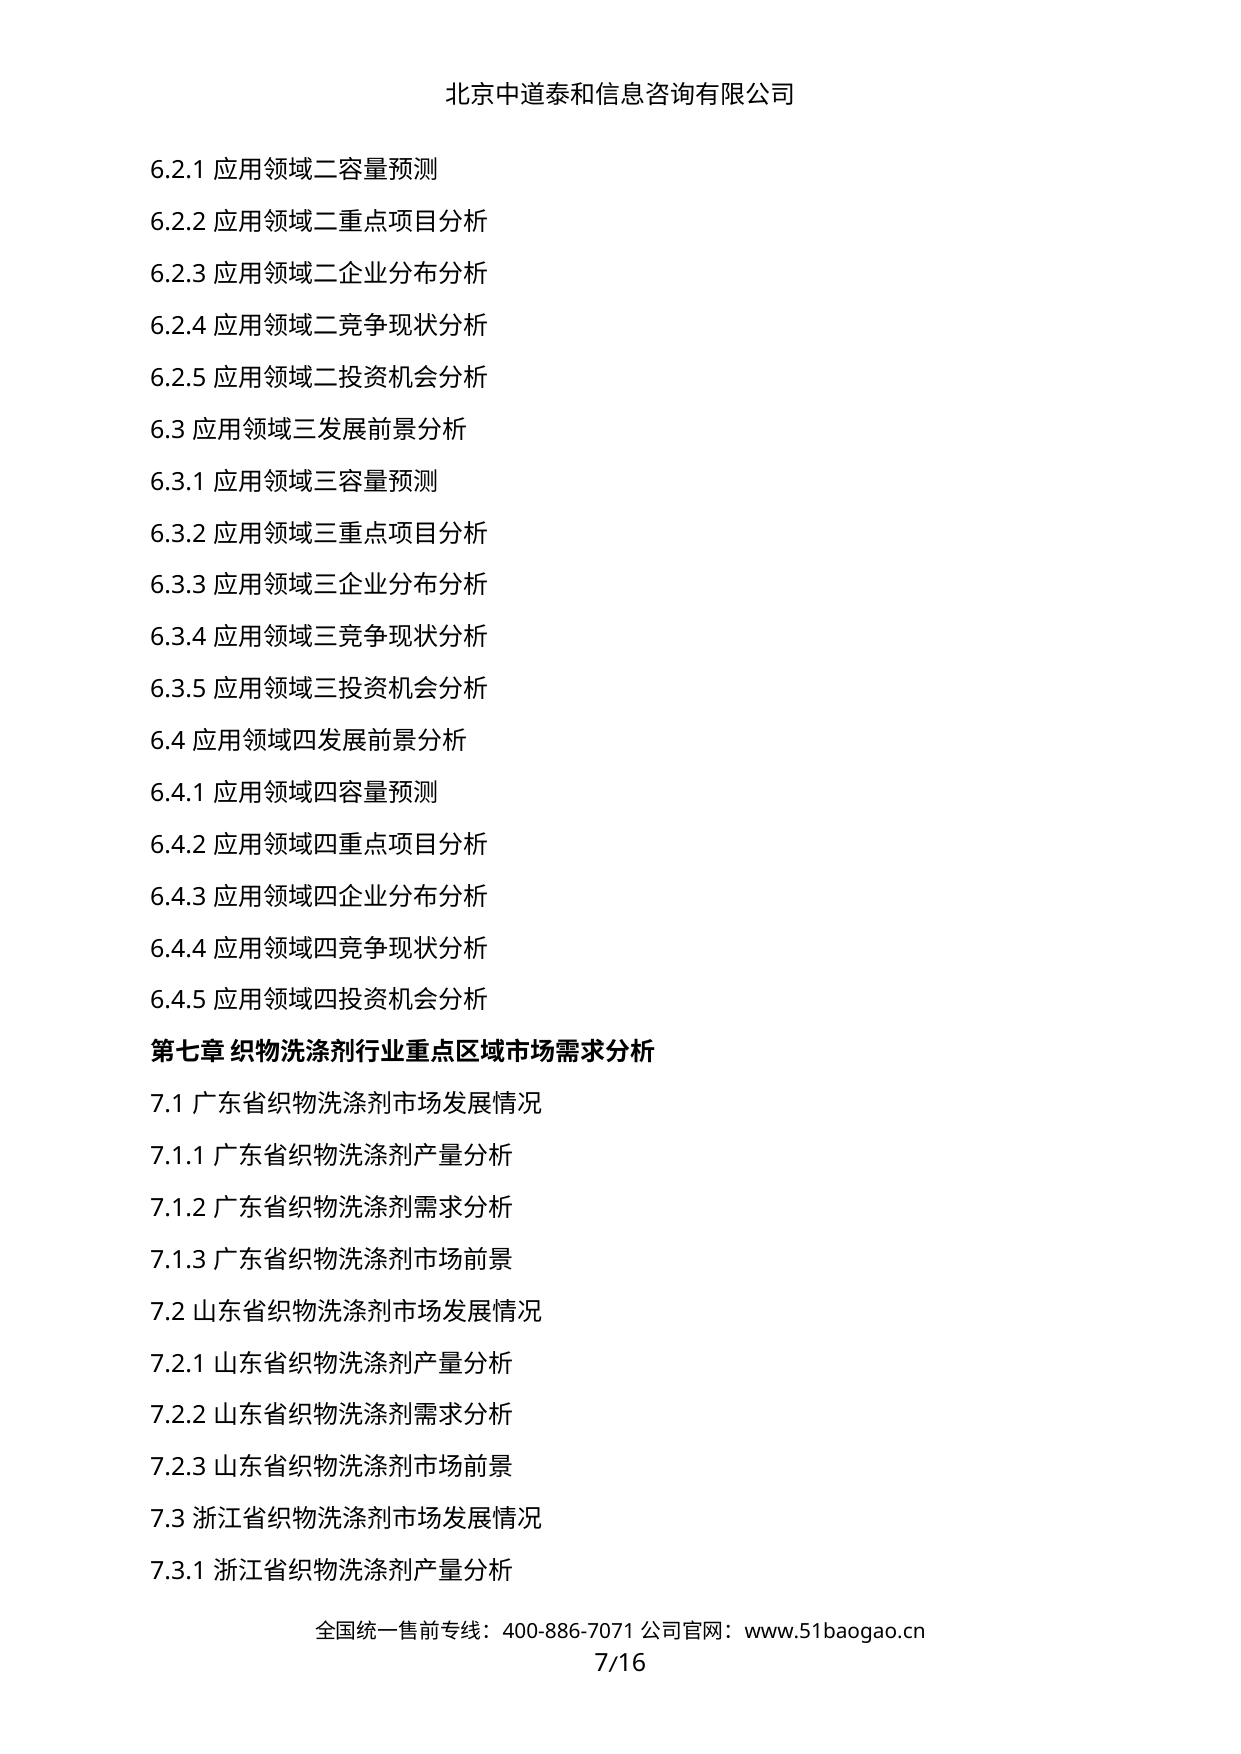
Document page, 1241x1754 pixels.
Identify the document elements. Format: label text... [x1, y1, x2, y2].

text 6.4.3 应用领域四企业分布分析 [150, 876, 1090, 912]
text 6.3.1 应用领域三容量预测 [150, 461, 1090, 497]
text 7.1 广东省织物洗涤剂市场发展情况 [150, 1084, 1090, 1120]
text 6.3.3 应用领域三企业分布分析 [150, 565, 1090, 601]
text 6.2.2 应用领域二重点项目分析 [150, 202, 1090, 238]
text 7.1.2 广东省织物洗涤剂需求分析 [150, 1187, 1090, 1224]
text 6.3 应用领域三发展前景分析 [150, 409, 1090, 446]
text 6.4.1 应用领域四容量预测 [150, 772, 1090, 809]
text 6.2.3 应用领域二企业分布分析 [150, 254, 1090, 290]
text 6.2.1 应用领域二容量预测 [150, 150, 1090, 186]
text 6.4.4 应用领域四竞争现状分析 [150, 928, 1090, 964]
text 第七章 织物洗涤剂行业重点区域市场需求分析 [150, 1032, 1090, 1068]
text 7.2.3 山东省织物洗涤剂市场前景 [150, 1447, 1090, 1483]
text 7.2.1 山东省织物洗涤剂产量分析 [150, 1343, 1090, 1379]
text 6.4.2 应用领域四重点项目分析 [150, 824, 1090, 861]
text 7.1.3 广东省织物洗涤剂市场前景 [150, 1239, 1090, 1276]
text 7.1.1 广东省织物洗涤剂产量分析 [150, 1136, 1090, 1172]
text 6.4.5 应用领域四投资机会分析 [150, 980, 1090, 1016]
text 6.2.4 应用领域二竞争现状分析 [150, 306, 1090, 342]
text 7.3.1 浙江省织物洗涤剂产量分析 [150, 1551, 1090, 1587]
text 7.2 山东省织物洗涤剂市场发展情况 [150, 1291, 1090, 1327]
text 6.2.5 应用领域二投资机会分析 [150, 357, 1090, 394]
text 6.4 应用领域四发展前景分析 [150, 721, 1090, 757]
text 7.2.2 山东省织物洗涤剂需求分析 [150, 1395, 1090, 1431]
text 6.3.2 应用领域三重点项目分析 [150, 513, 1090, 549]
text 6.3.5 应用领域三投资机会分析 [150, 669, 1090, 705]
text 7.3 浙江省织物洗涤剂市场发展情况 [150, 1499, 1090, 1535]
text 6.3.4 应用领域三竞争现状分析 [150, 617, 1090, 653]
